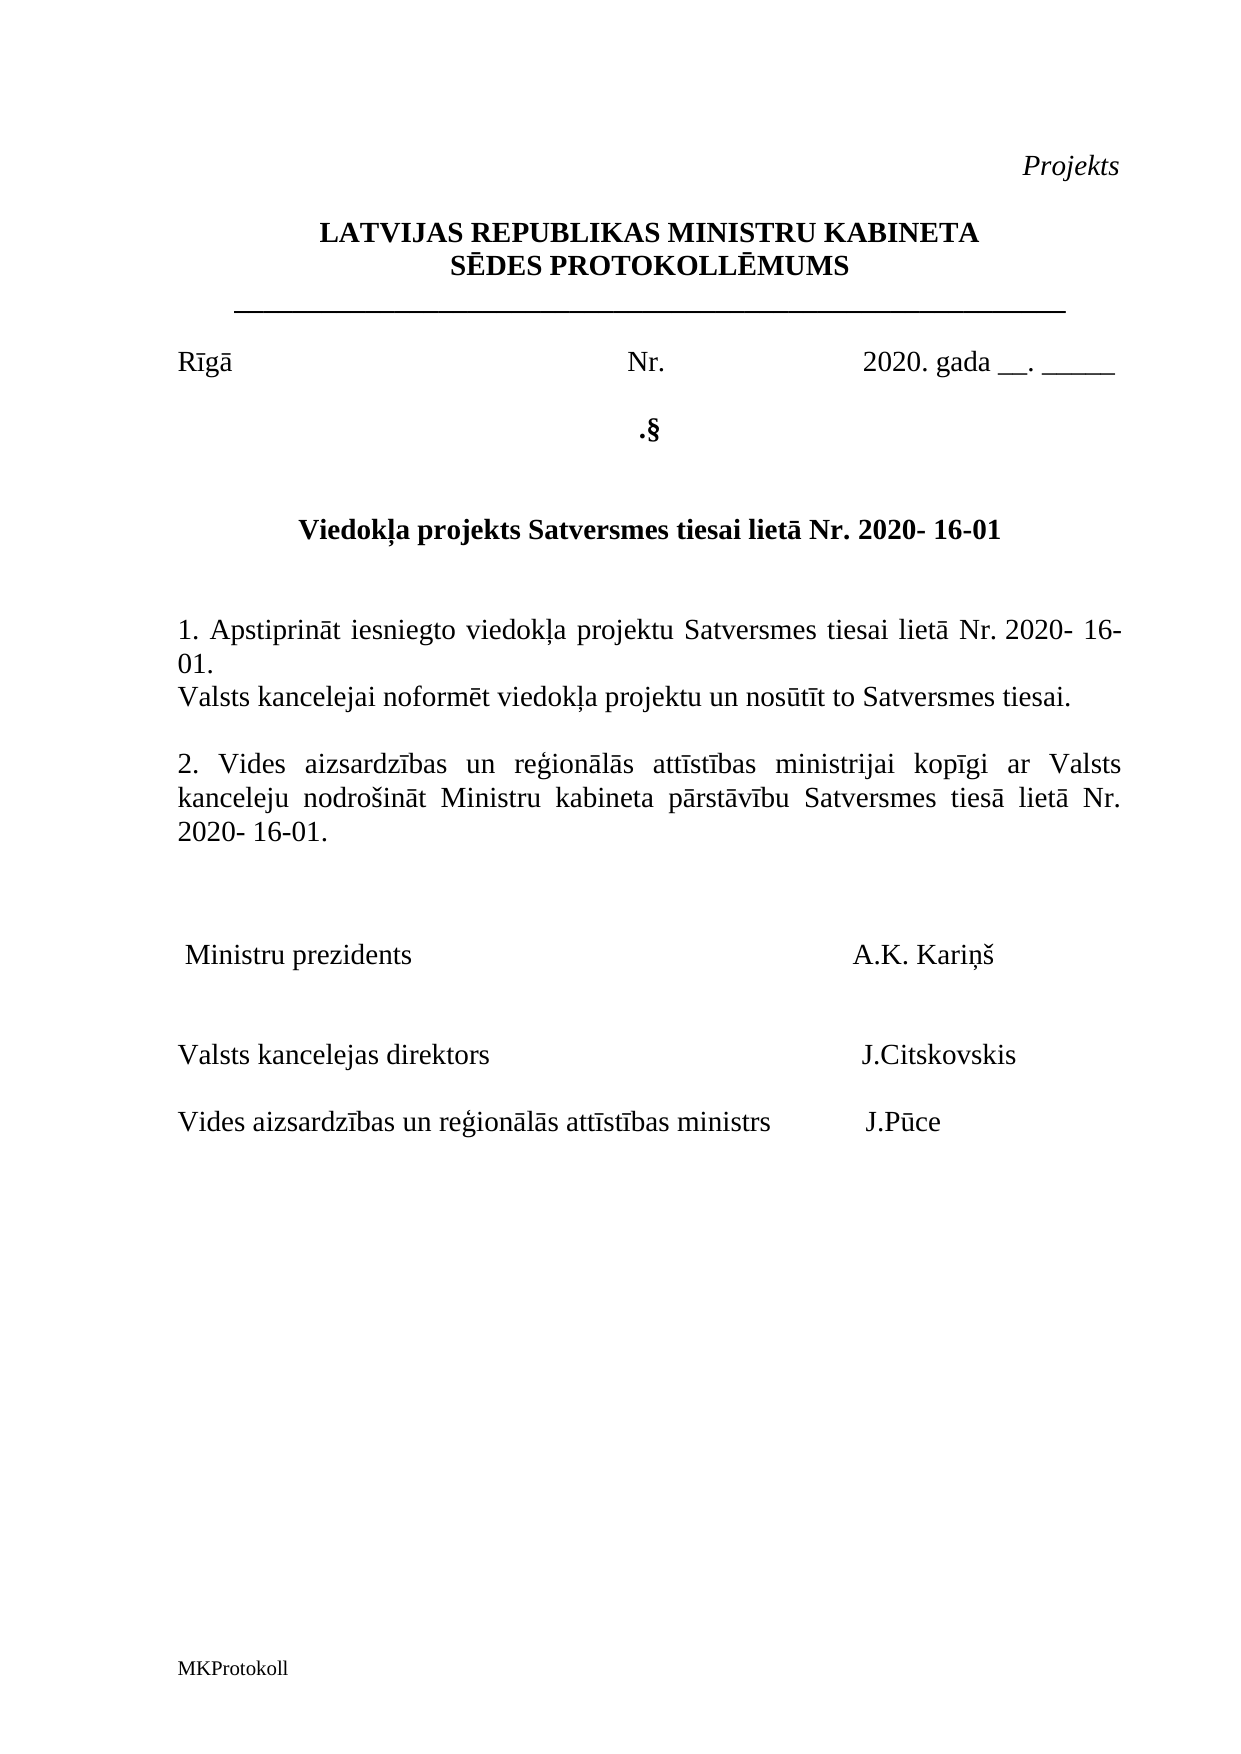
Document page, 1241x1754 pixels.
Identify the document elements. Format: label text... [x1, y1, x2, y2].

text Rīgā Nr. 2020. gada __. _____ [177, 344, 1122, 378]
text Viedokļa projekts Satversmes tiesai lietā Nr. 2020- 16-01 [177, 512, 1122, 545]
text 1. Apstiprināt iesniegto viedokļa projektu Satversmes tiesai lietā Nr. 2020- 16-01. [177, 612, 1122, 679]
text Valsts kancelejai noformēt viedokļa projektu un nosūtīt to Satversmes tiesai. [177, 679, 1122, 713]
text LATVIJAS REPUBLIKAS MINISTRU KABINETA [177, 215, 1122, 248]
text 2. Vides aizsardzības un reģionālās attīstības ministrijai kopīgi ar Valsts kanceleju nodrošināt Ministru kabineta pārstāvību Satversmes tiesā lietā Nr. 2020- 16-01. [177, 747, 1122, 847]
text .§ [177, 411, 1122, 445]
text Vides aizsardzības un reģionālās attīstības ministrs J.Pūce [177, 1104, 1122, 1138]
text Ministru prezidents A.K. Kariņš [177, 937, 1122, 970]
text SĒDES PROTOKOLLĒMUMS [177, 248, 1122, 282]
text _________________________________________________________ [177, 282, 1122, 315]
text Projekts [177, 148, 1122, 181]
text Valsts kancelejas direktors J.Citskovskis [177, 1037, 1122, 1071]
